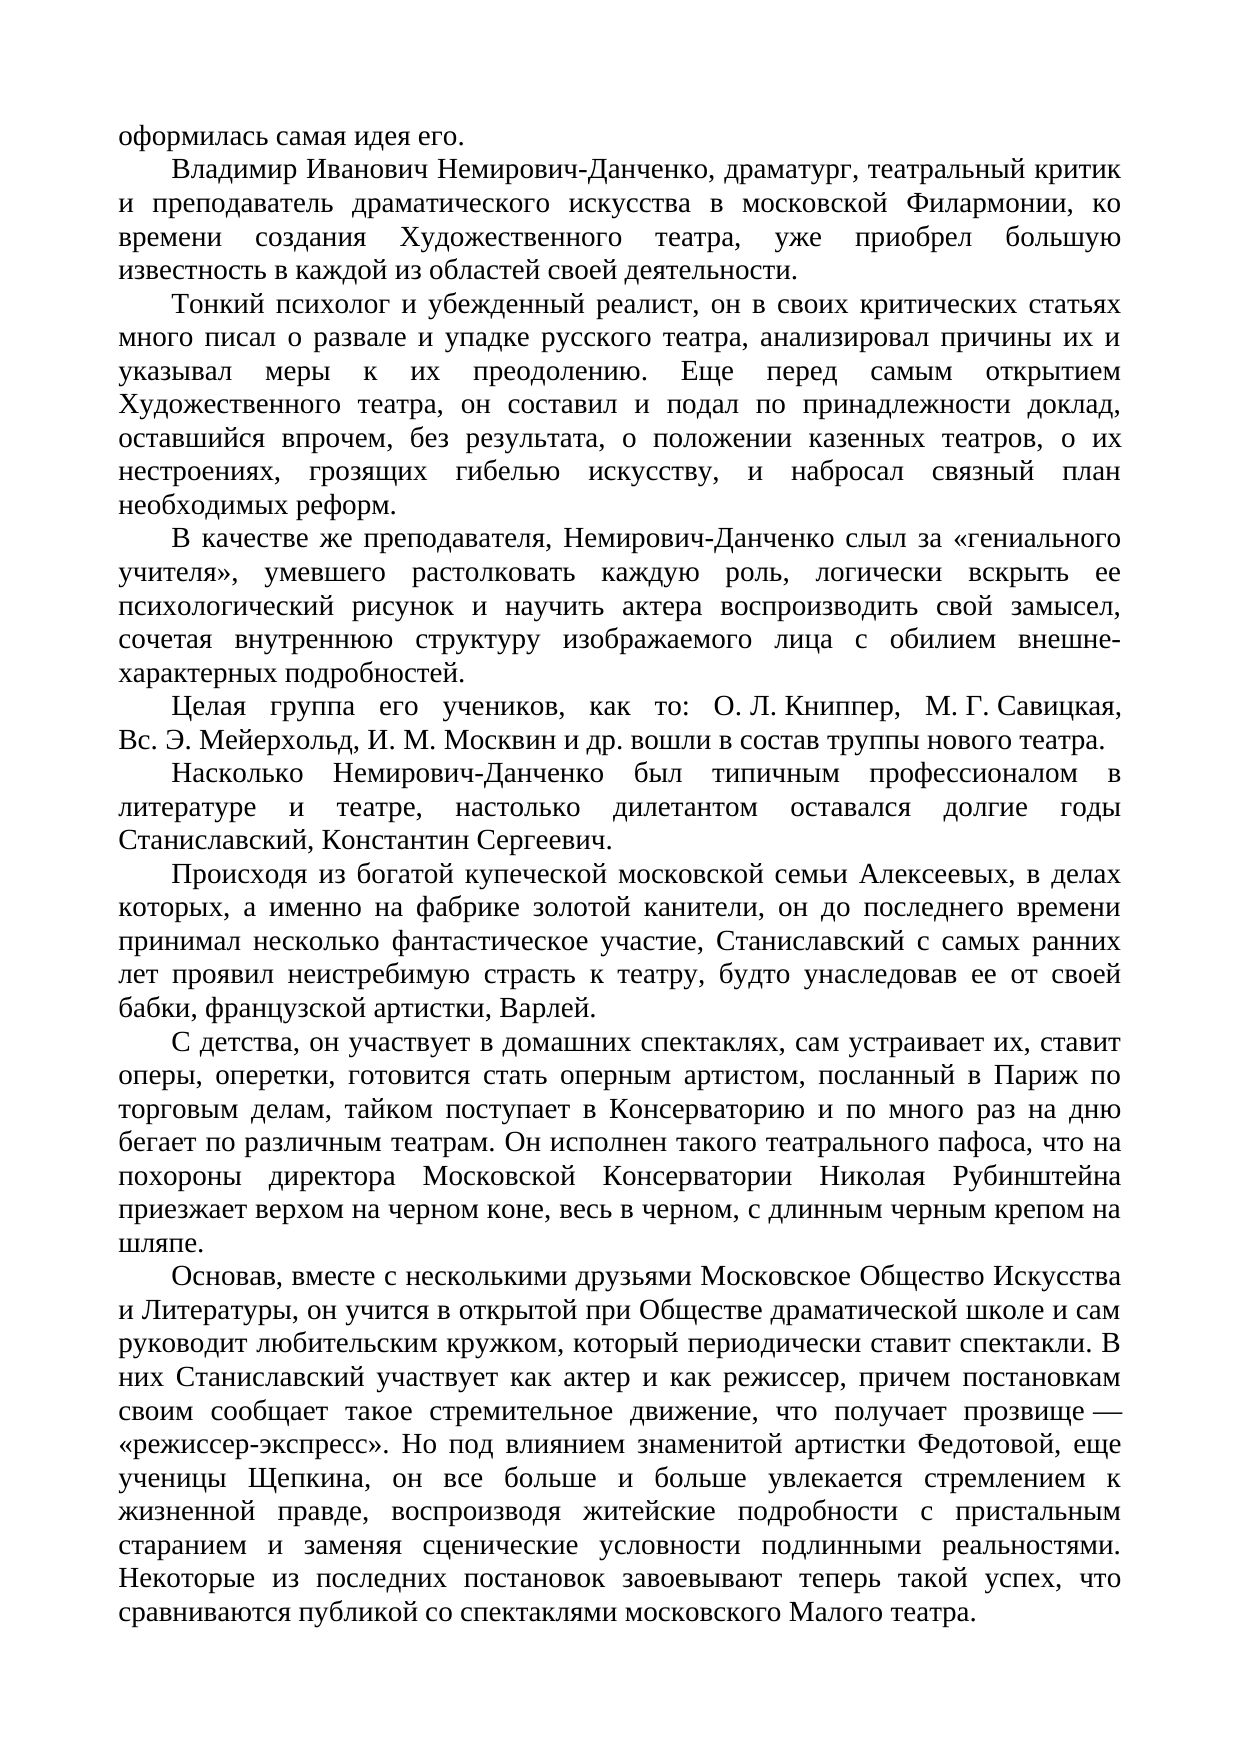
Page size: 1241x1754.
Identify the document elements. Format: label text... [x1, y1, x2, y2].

text Целая группа его учеников, как то: О. Л. Книппер, М. Г. Савицкая, Вс. Э. Мейерхольд, И. М. Москвин и др. вошли в состав труппы нового театра. [118, 688, 1122, 755]
text Владимир Иванович Немирович-Данченко, драматург, театральный критик и преподаватель драматического искусства в московской Филармонии, ко времени создания Художественного театра, уже приобрел большую известность в каждой из областей своей деятельности. [118, 152, 1122, 286]
text В качестве же преподавателя, Немирович-Данченко слыл за «гениального учителя», умевшего растолковать каждую роль, логически вскрыть ее психологический рисунок и научить актера воспроизводить свой замысел, сочетая внутреннюю структуру изображаемого лица с обилием внешне-характерных подробностей. [118, 521, 1122, 688]
text Насколько Немирович-Данченко был типичным профессионалом в литературе и театре, настолько дилетантом оставался долгие годы Станиславский, Константин Сергеевич. [118, 755, 1122, 856]
text Происходя из богатой купеческой московской семьи Алексеевых, в делах которых, а именно на фабрике золотой канители, он до последнего времени принимал несколько фантастическое участие, Станиславский с самых ранних лет проявил неистребимую страсть к театру, будто унаследовав ее от своей бабки, французской артистки, Варлей. [118, 856, 1122, 1024]
text Тонкий психолог и убежденный реалист, он в своих критических статьях много писал о развале и упадке русского театра, анализировал причины их и указывал меры к их преодолению. Еще перед самым открытием Художественного театра, он составил и подал по принадлежности доклад, оставшийся впрочем, без результата, о положении казенных театров, {100} о их нестроениях, грозящих гибелью искусству, и набросал связный план необходимых реформ. [118, 286, 1122, 521]
text С детства, он участвует в домашних спектаклях, сам устраивает их, ставит оперы, оперетки, готовится стать оперным артистом, посланный в Париж по торговым делам, тайком поступает в Консерваторию и по много раз на дню бегает по различным {101} театрам. Он исполнен такого театрального пафоса, что на похороны директора Московской Консерватории Николая Рубинштейна приезжает верхом на черном коне, весь в черном, с длинным черным крепом на шляпе. [118, 1024, 1122, 1258]
text Основав, вместе с несколькими друзьями Московское Общество Искусства и Литературы, он учится в открытой при Обществе драматической школе и сам руководит любительским кружком, который периодически ставит спектакли. В них Станиславский участвует как актер и как режиссер, причем постановкам своим сообщает такое стремительное движение, что получает прозвище — «режиссер-экспресс». Но под влиянием знаменитой артистки Федотовой, еще ученицы Щепкина, он все больше и больше увлекается стремлением к жизненной правде, воспроизводя житейские подробности с пристальным старанием и заменяя сценические условности подлинными реальностями. Некоторые из последних постановок завоевывают теперь такой успех, что сравниваются публикой со спектаклями московского Малого театра. [118, 1258, 1122, 1627]
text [118, 118, 1122, 152]
